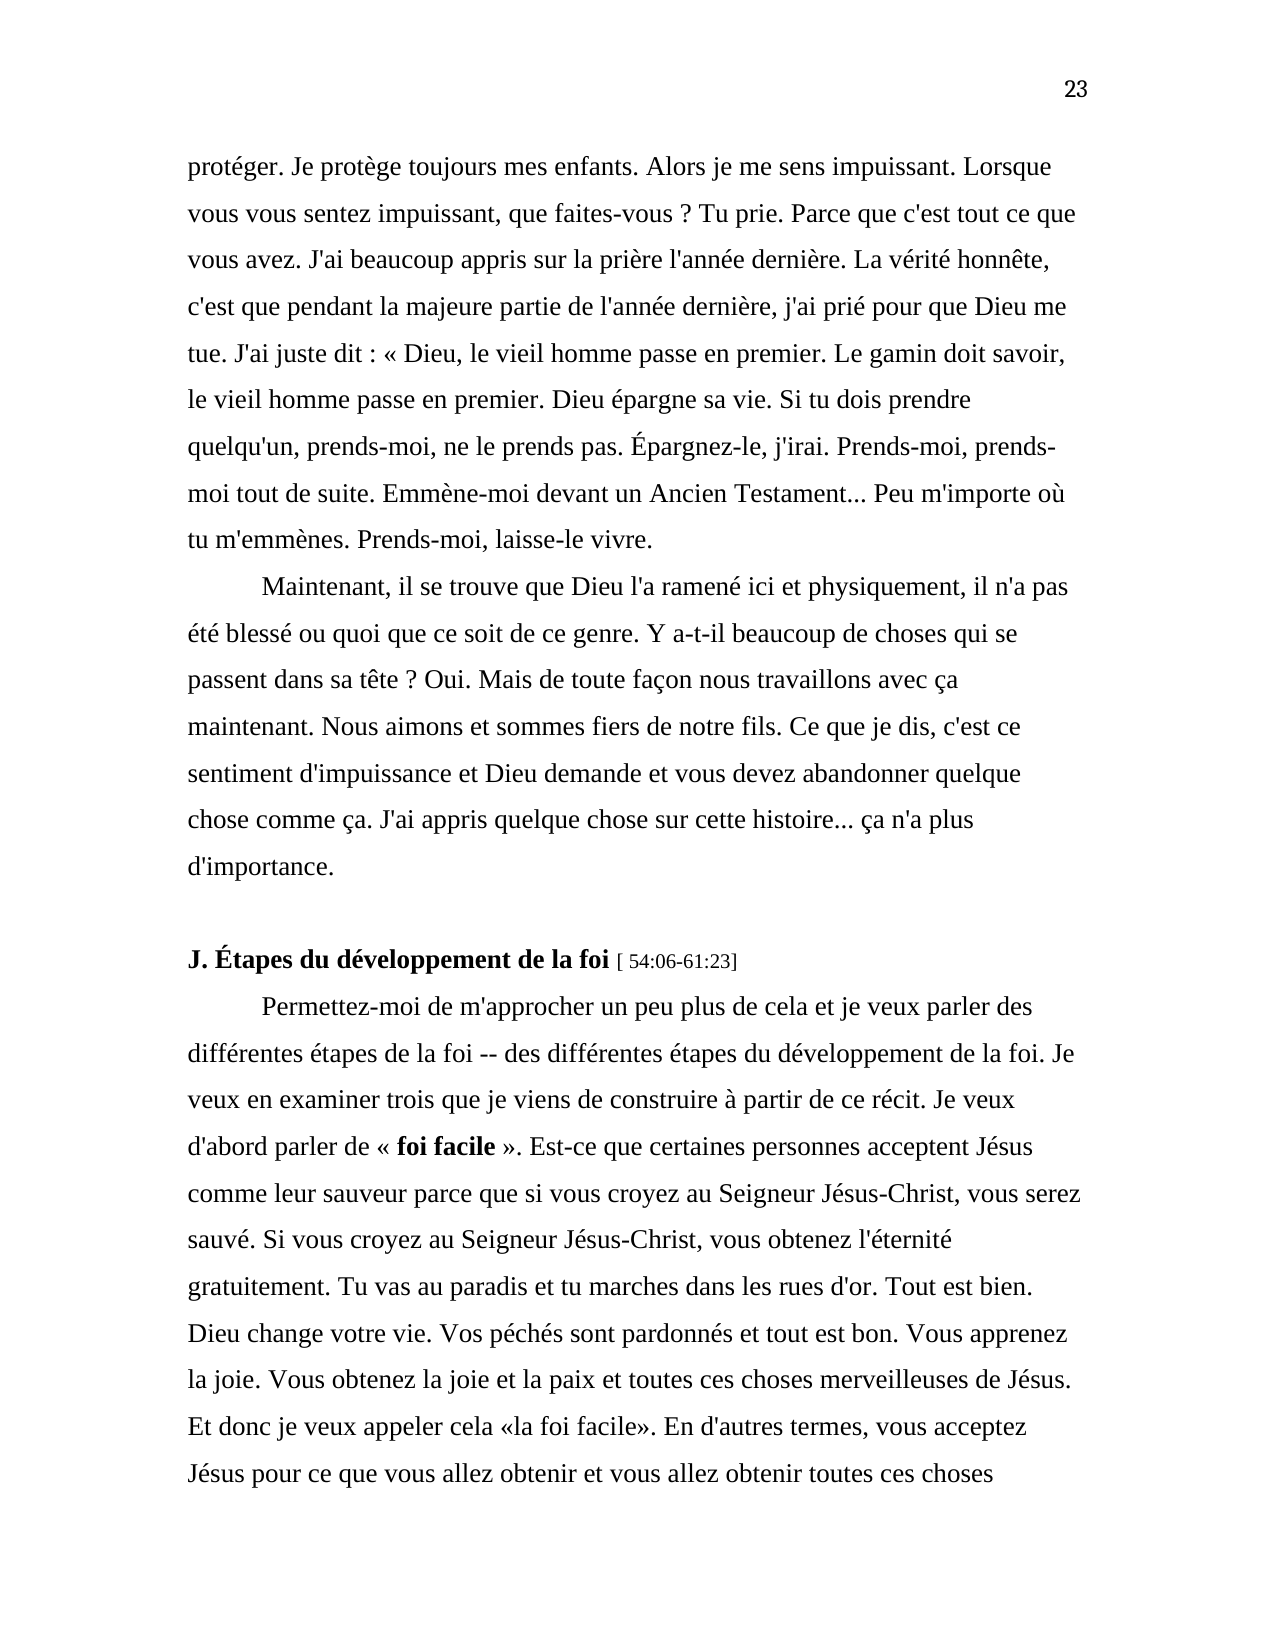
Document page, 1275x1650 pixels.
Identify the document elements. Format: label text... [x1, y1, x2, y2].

text J. Étapes du développement de la foi [ 54:06-61:23] [187, 943, 1087, 974]
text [187, 150, 1087, 881]
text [187, 990, 1087, 1488]
